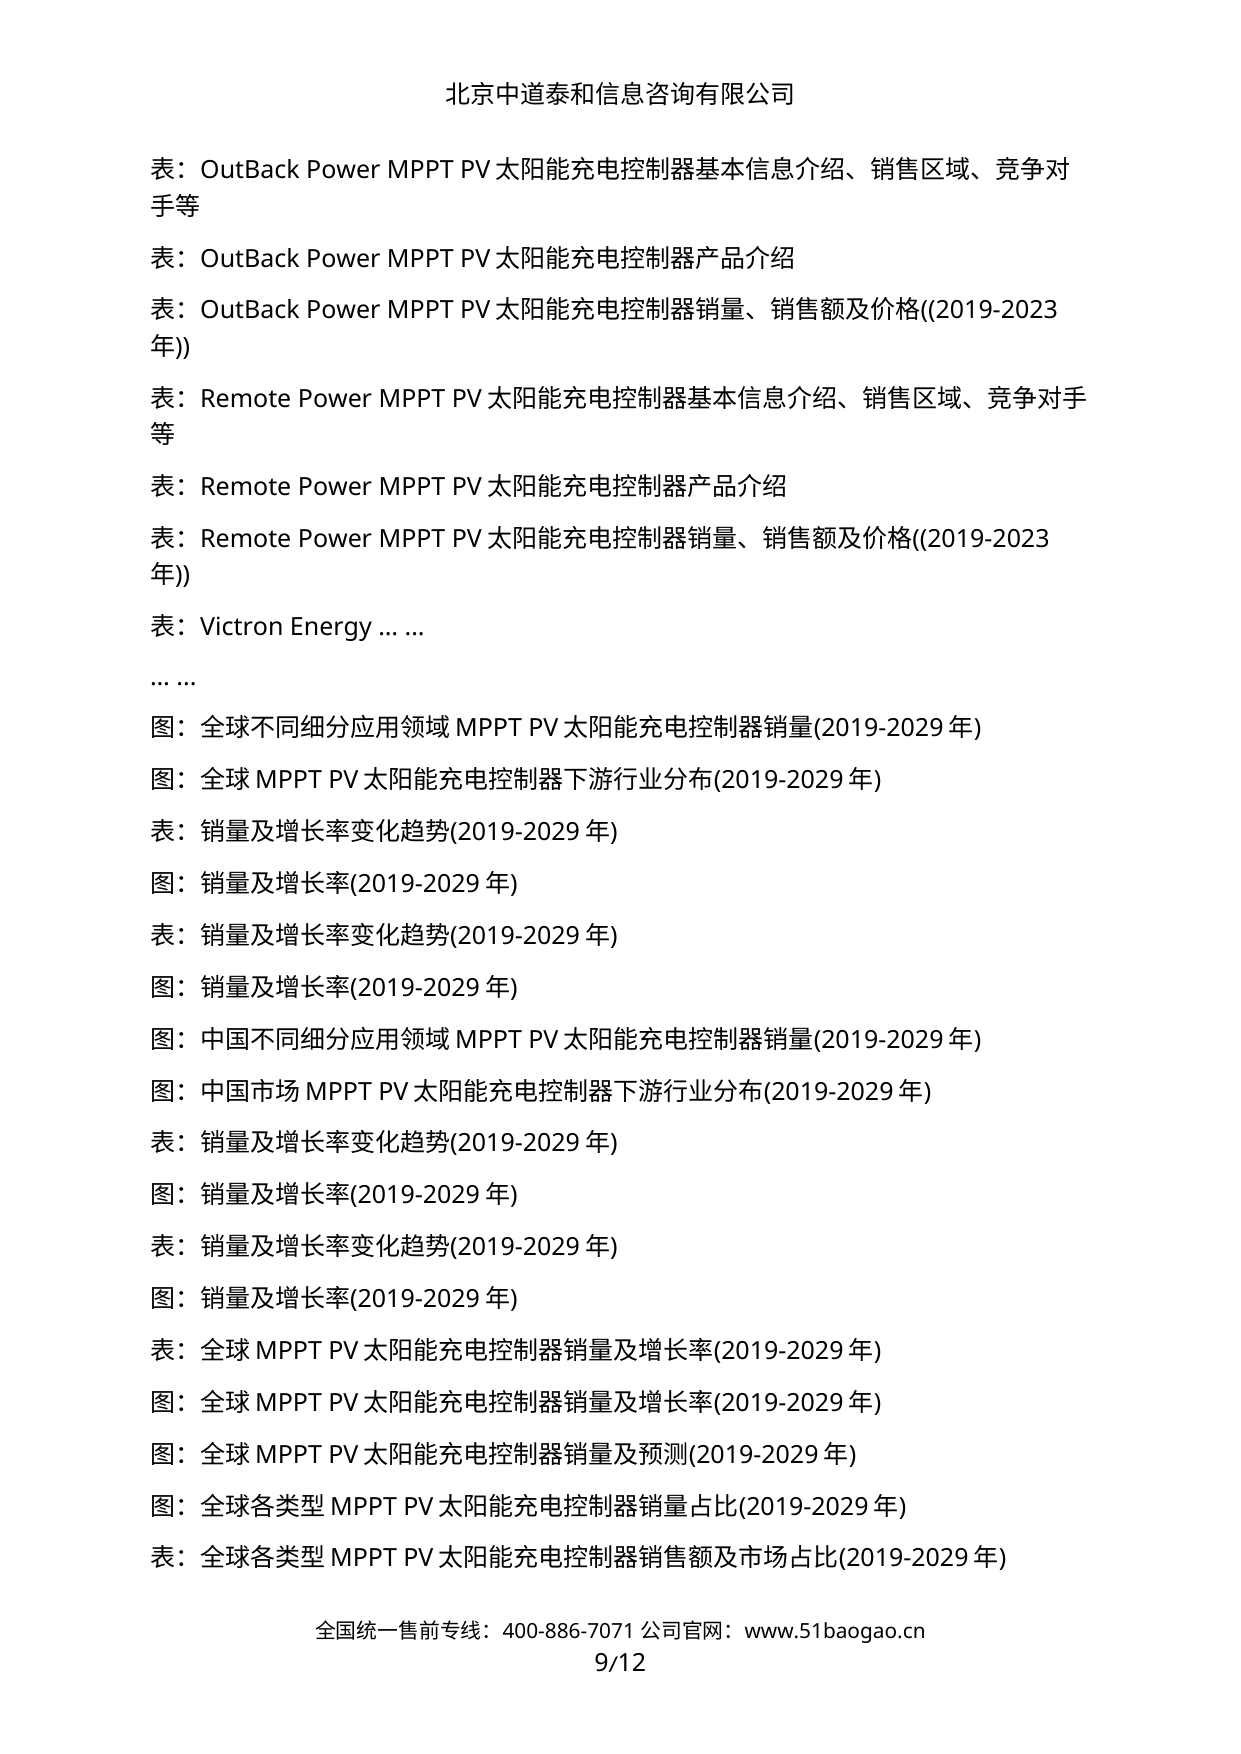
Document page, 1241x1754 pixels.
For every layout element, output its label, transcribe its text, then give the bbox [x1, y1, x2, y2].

text 图：全球不同细分应用领域MPPT PV太阳能充电控制器销量(2019-2029年) [150, 708, 1090, 744]
text … ... [150, 658, 1090, 692]
text 表：Remote Power MPPT PV太阳能充电控制器基本信息介绍、销售区域、竞争对手等 [150, 378, 1090, 451]
text 表：OutBack Power MPPT PV太阳能充电控制器销量、销售额及价格((2019-2023年)) [150, 290, 1090, 362]
text 表：销量及增长率变化趋势(2019-2029年) [150, 1123, 1090, 1159]
text 表：OutBack Power MPPT PV太阳能充电控制器产品介绍 [150, 238, 1090, 274]
text 图：全球各类型MPPT PV太阳能充电控制器销量占比(2019-2029年) [150, 1486, 1090, 1522]
text 表：OutBack Power MPPT PV太阳能充电控制器基本信息介绍、销售区域、竞争对手等 [150, 150, 1090, 222]
text 图：销量及增长率(2019-2029年) [150, 1175, 1090, 1211]
text 图：销量及增长率(2019-2029年) [150, 1278, 1090, 1315]
text 表：全球各类型MPPT PV太阳能充电控制器销售额及市场占比(2019-2029年) [150, 1538, 1090, 1574]
text 表：Victron Energy … ... [150, 606, 1090, 642]
text 图：销量及增长率(2019-2029年) [150, 863, 1090, 900]
text 表：全球MPPT PV太阳能充电控制器销量及增长率(2019-2029年) [150, 1330, 1090, 1367]
text 表：销量及增长率变化趋势(2019-2029年) [150, 1227, 1090, 1263]
text 图：全球MPPT PV太阳能充电控制器销量及预测(2019-2029年) [150, 1434, 1090, 1470]
text 图：全球MPPT PV太阳能充电控制器下游行业分布(2019-2029年) [150, 760, 1090, 796]
text 图：中国不同细分应用领域MPPT PV太阳能充电控制器销量(2019-2029年) [150, 1019, 1090, 1055]
text 图：中国市场MPPT PV太阳能充电控制器下游行业分布(2019-2029年) [150, 1071, 1090, 1107]
text 表：销量及增长率变化趋势(2019-2029年) [150, 812, 1090, 848]
text 图：全球MPPT PV太阳能充电控制器销量及增长率(2019-2029年) [150, 1382, 1090, 1418]
text 表：Remote Power MPPT PV太阳能充电控制器销量、销售额及价格((2019-2023年)) [150, 518, 1090, 591]
text 表：Remote Power MPPT PV太阳能充电控制器产品介绍 [150, 466, 1090, 502]
text 表：销量及增长率变化趋势(2019-2029年) [150, 915, 1090, 952]
text 图：销量及增长率(2019-2029年) [150, 967, 1090, 1003]
